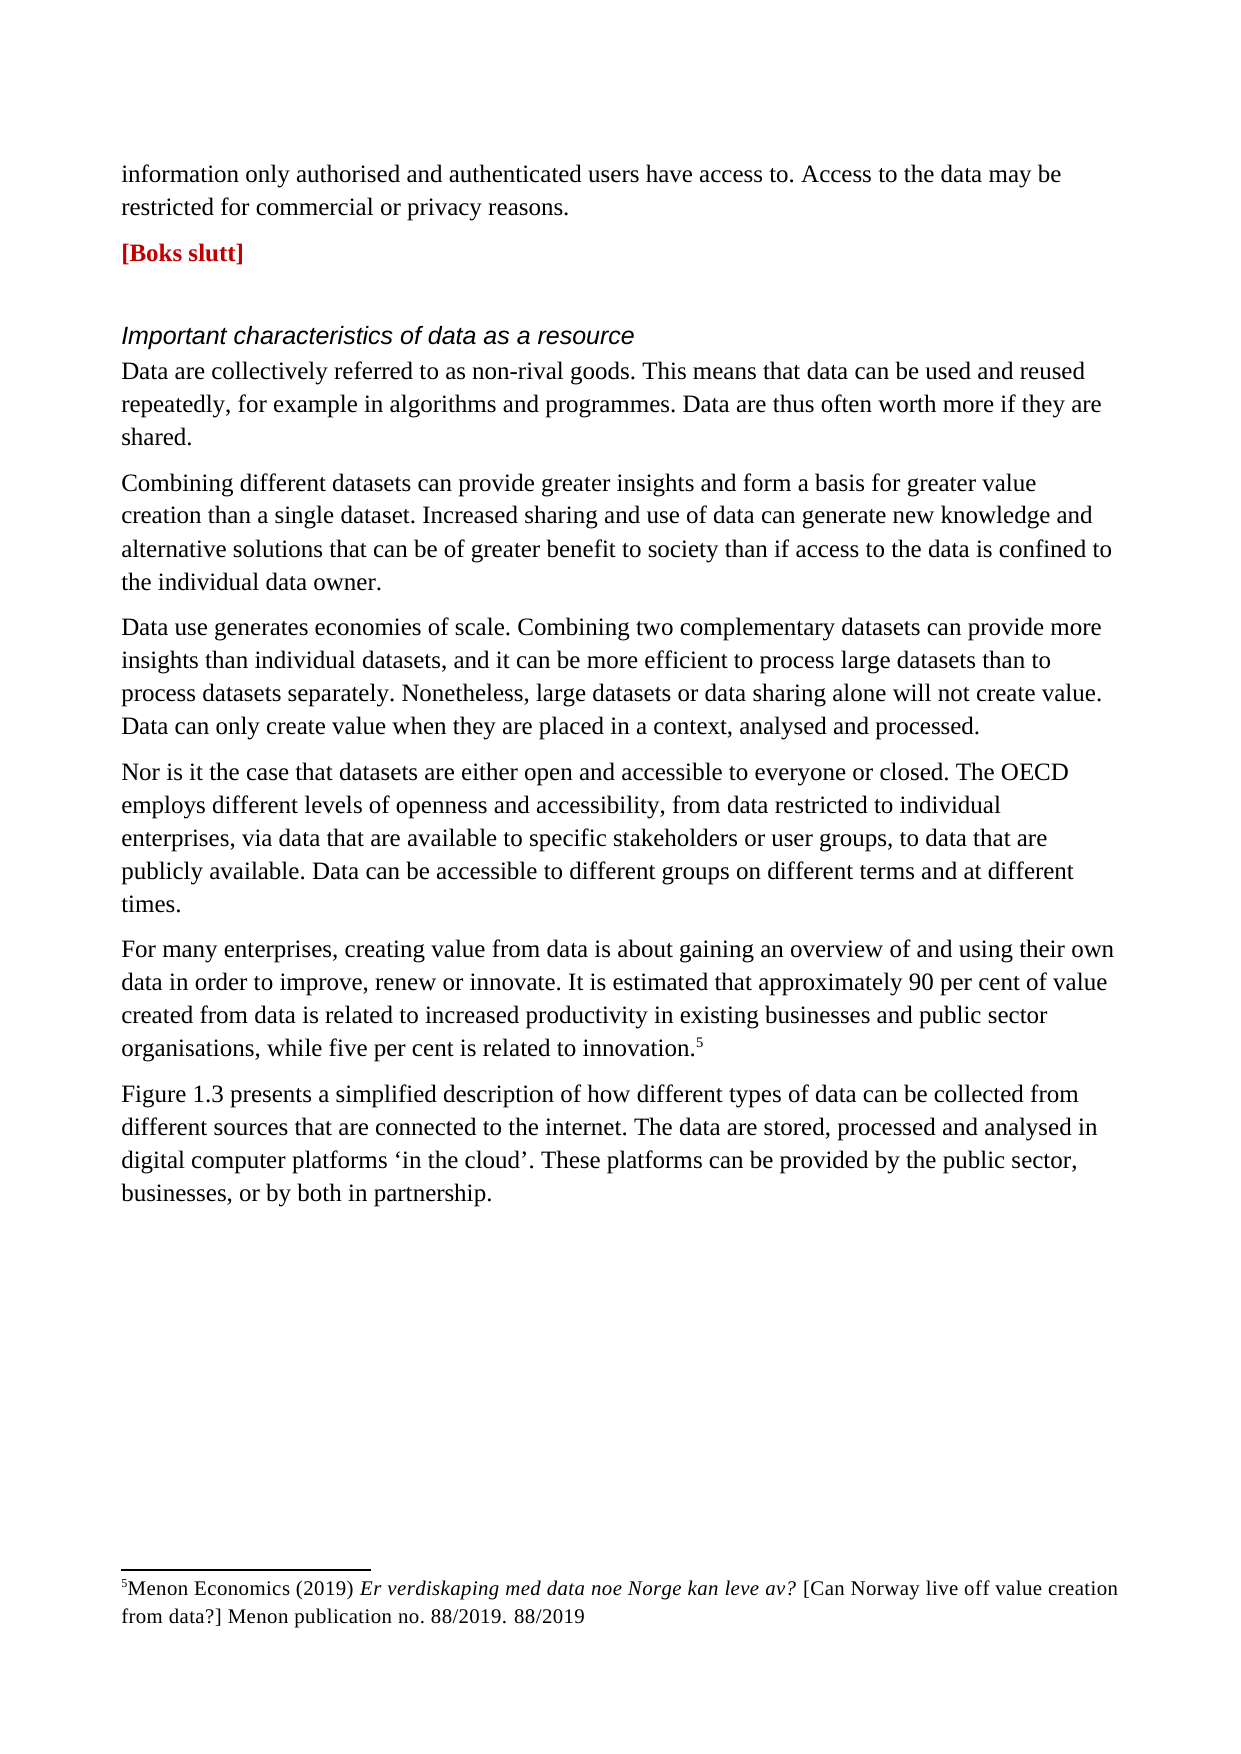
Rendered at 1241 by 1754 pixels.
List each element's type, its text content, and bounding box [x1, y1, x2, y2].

text [Boks slutt] [121, 238, 1119, 267]
text Combining different datasets can provide greater insights and form a basis for greater value creation than a single dataset. Increased sharing and use of data can generate new knowledge and alternative solutions that can be of greater benefit to society than if access to the data is confined to the individual data owner. [121, 468, 1119, 595]
text Data use generates economies of scale. Combining two complementary datasets can provide more insights than individual datasets, and it can be more efficient to process large datasets than to process datasets separately. Nonetheless, large datasets or data sharing alone will not create value. Data can only create value when they are placed in a context, analysed and processed. [121, 612, 1119, 740]
text For many enterprises, creating value from data is about gaining an overview of and using their own data in order to improve, renew or innovate. It is estimated that approximately 90 per cent of value created from data is related to increased productivity in existing businesses and public sector organisations, while five per cent is related to innovation. [121, 934, 1119, 1062]
text Figure 1.3 presents a simplified description of how different types of data can be collected from different sources that are connected to the internet. The data are stored, processed and analysed in digital computer platforms ‘in the cloud’. These platforms can be provided by the public sector, businesses, or by both in partnership. [121, 1079, 1119, 1207]
text Data are collectively referred to as non-rival goods. This means that data can be used and reused repeatedly, for example in algorithms and programmes. Data are thus often worth more if they are shared. [121, 356, 1119, 451]
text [121, 159, 1119, 221]
text Important characteristics of data as a resource [121, 321, 1119, 350]
text Nor is it the case that datasets are either open and accessible to everyone or closed. The OECD employs different levels of openness and accessibility, from data restricted to individual enterprises, via data that are available to specific stakeholders or user groups, to data that are publicly available. Data can be accessible to different groups on different terms and at different times. [121, 757, 1119, 918]
